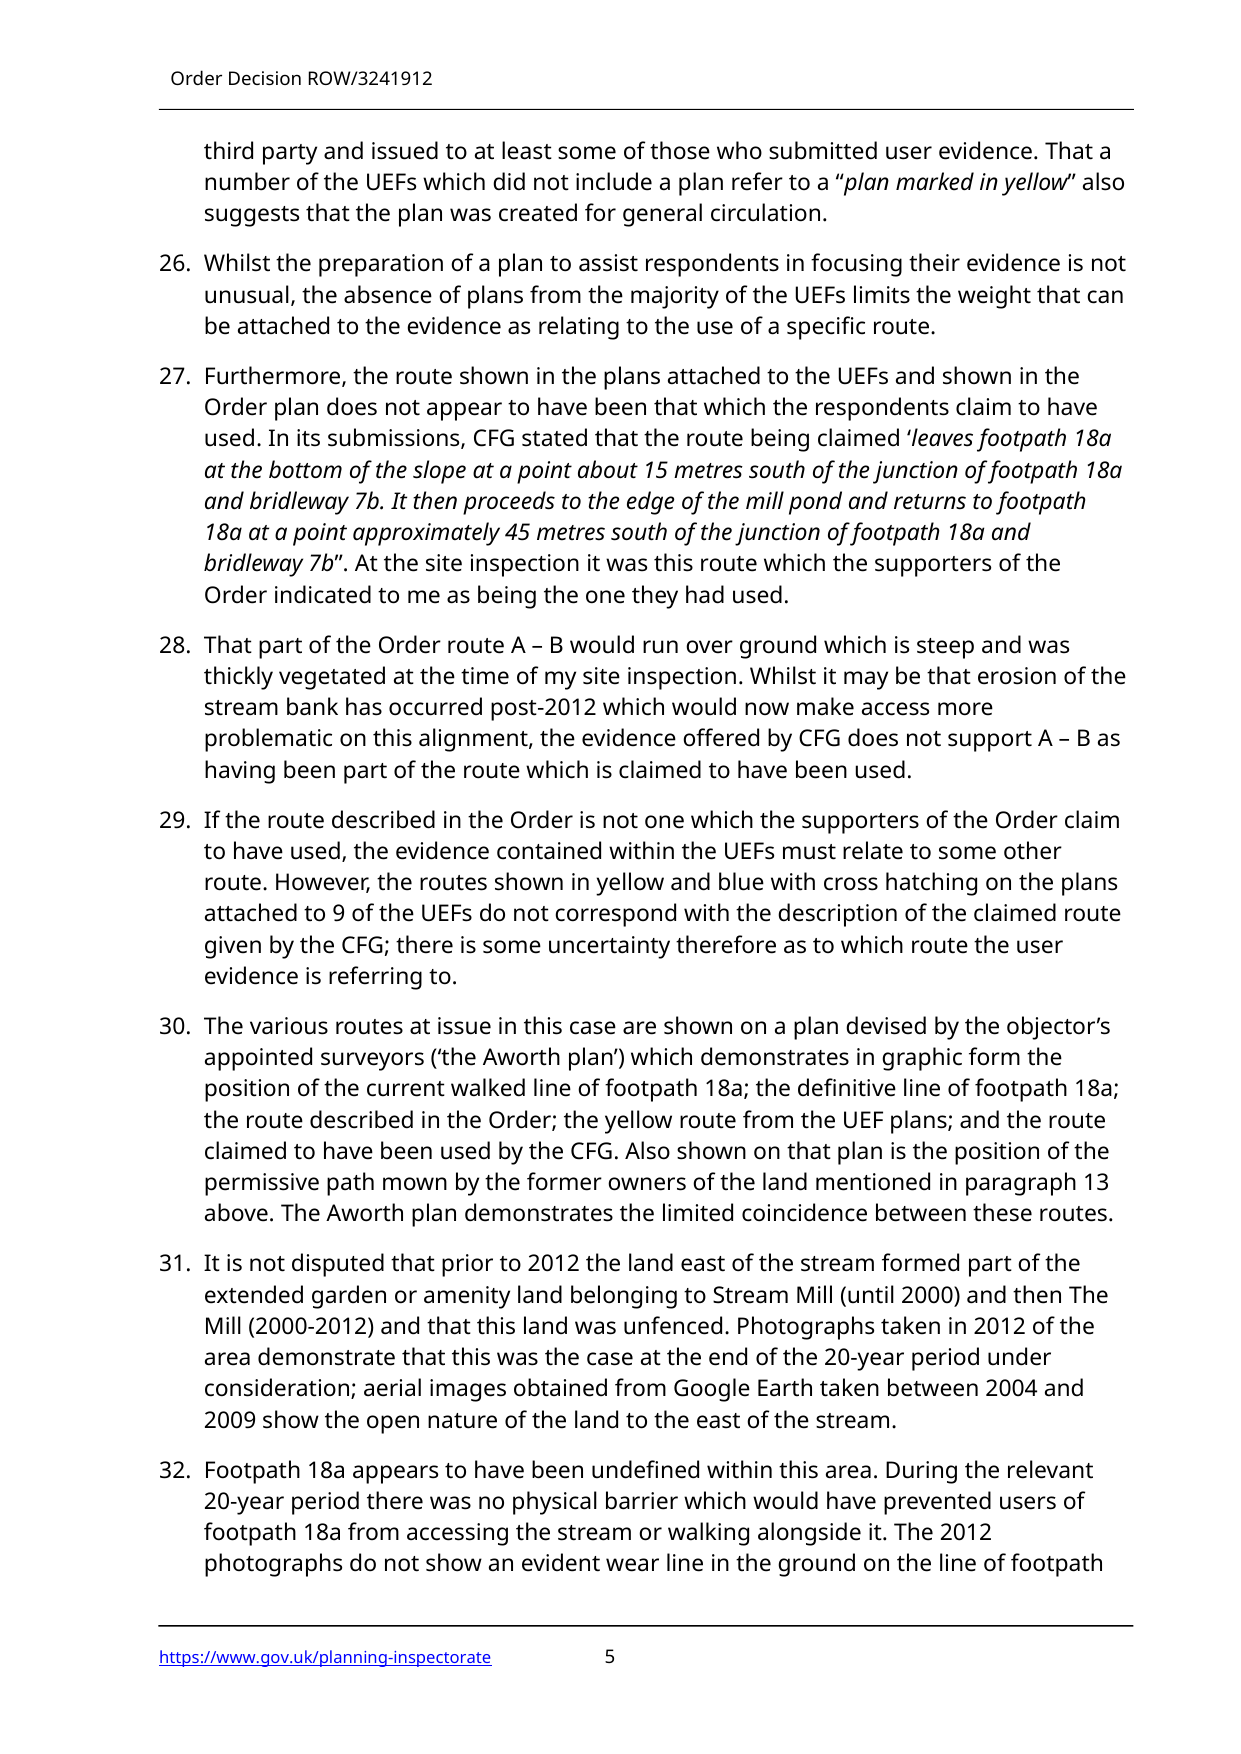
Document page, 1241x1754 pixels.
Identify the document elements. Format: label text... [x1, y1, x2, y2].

text That part of the Order route A – B would run over ground which is steep and was thickly vegetated at the time of my site inspection. Whilst it may be that erosion of the stream bank has occurred post-2012 which would now make access more problematic on this alignment, the evidence offered by CFG does not support A – B as having been part of the route which is claimed to have been used. [159, 628, 1128, 785]
text Furthermore, the route shown in the plans attached to the UEFs and shown in the Order plan does not appear to have been that which the respondents claim to have used. In its submissions, CFG stated that the route being claimed ‘leaves footpath 18a at the bottom of the slope at a point about 15 metres south of the junction of footpath 18a and bridleway 7b. It then proceeds to the edge of the mill pond and returns to footpath 18a at a point approximately 45 metres south of the junction of footpath 18a and bridleway 7b”. At the site inspection it was this route which the supporters of the Order indicated to me as being the one they had used. [159, 360, 1128, 610]
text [159, 135, 1128, 228]
text It is not disputed that prior to 2012 the land east of the stream formed part of the extended garden or amenity land belonging to Stream Mill (until 2000) and then The Mill (2000-2012) and that this land was unfenced. Photographs taken in 2012 of the area demonstrate that this was the case at the end of the 20-year period under consideration; aerial images obtained from Google Earth taken between 2004 and 2009 show the open nature of the land to the east of the stream. [159, 1247, 1128, 1435]
text The various routes at issue in this case are shown on a plan devised by the objector’s appointed surveyors (‘the Aworth plan’) which demonstrates in graphic form the position of the current walked line of footpath 18a; the definitive line of footpath 18a; the route described in the Order; the yellow route from the UEF plans; and the route claimed to have been used by the CFG. Also shown on that plan is the position of the permissive path mown by the former owners of the land mentioned in paragraph 13 above. The Aworth plan demonstrates the limited coincidence between these routes. [159, 1010, 1128, 1228]
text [159, 1453, 1128, 1578]
text If the route described in the Order is not one which the supporters of the Order claim to have used, the evidence contained within the UEFs must relate to some other route. However, the routes shown in yellow and blue with cross hatching on the plans attached to 9 of the UEFs do not correspond with the description of the claimed route given by the CFG; there is some uncertainty therefore as to which route the user evidence is referring to. [159, 803, 1128, 991]
text Whilst the preparation of a plan to assist respondents in focusing their evidence is not unusual, the absence of plans from the majority of the UEFs limits the weight that can be attached to the evidence as relating to the use of a specific route. [159, 247, 1128, 341]
